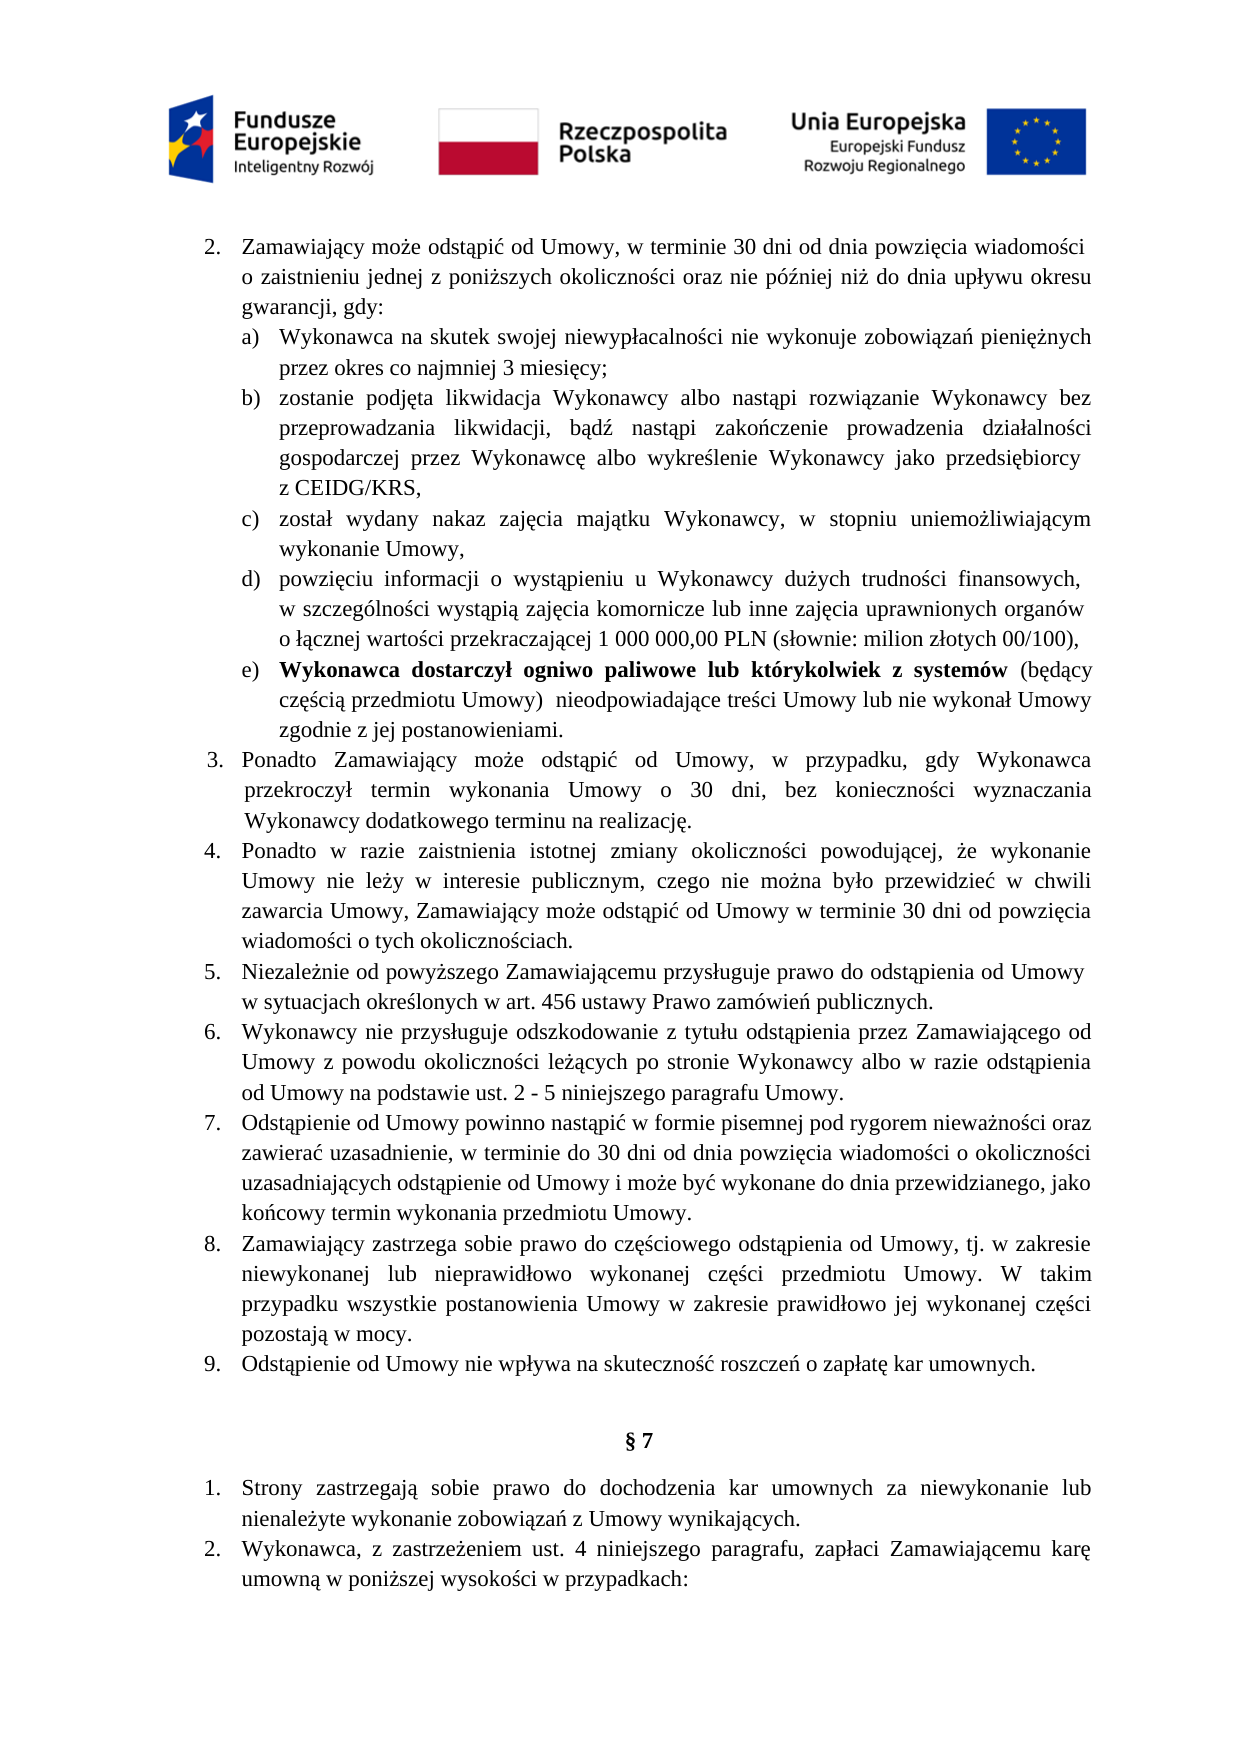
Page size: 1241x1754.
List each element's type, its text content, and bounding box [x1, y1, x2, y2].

text § 7 [185, 1428, 1093, 1454]
list Zamawiający może odstąpić od Umowy, w terminie 30 dni od dnia powzięcia wiadomości o zaistnieniu jednej z poniższych okoliczności oraz nie później niż do dnia upływu okresu gwarancji, gdy: [204, 233, 1093, 319]
list Odstąpienie od Umowy powinno nastąpić w formie pisemnej pod rygorem nieważności oraz zawierać uzasadnienie, w terminie do 30 dni od dnia powzięcia wiadomości o okoliczności uzasadniających odstąpienie od Umowy i może być wykonane do dnia przewidzianego, jako końcowy termin wykonania przedmiotu Umowy. [204, 1109, 1093, 1226]
list Ponadto Zamawiający może odstąpić od Umowy, w przypadku, gdy Wykonawca przekroczył termin wykonania Umowy o 30 dni, bez konieczności wyznaczania Wykonawcy dodatkowego terminu na realizację. [207, 746, 1093, 833]
list Zamawiający zastrzega sobie prawo do częściowego odstąpienia od Umowy, tj. w zakresie niewykonanej lub nieprawidłowo wykonanej części przedmiotu Umowy. W takim przypadku wszystkie postanowienia Umowy w zakresie prawidłowo jej wykonanej części pozostają w mocy. [204, 1230, 1093, 1347]
list Strony zastrzegają sobie prawo do dochodzenia kar umownych za niewykonanie lub nienależyte wykonanie zobowiązań z Umowy wynikających. [204, 1474, 1093, 1531]
list Wykonawca, z zastrzeżeniem ust. 4 niniejszego paragrafu, zapłaci Zamawiającemu karę umowną w poniższej wysokości w przypadkach: [204, 1535, 1093, 1591]
list Wykonawca dostarczył ogniwo paliwowe lub którykolwiek z systemów (będący częścią przedmiotu Umowy) nieodpowiadające treści Umowy lub nie wykonał Umowy zgodnie z jej postanowieniami. [241, 656, 1093, 742]
list zostanie podjęta likwidacja Wykonawcy albo nastąpi rozwiązanie Wykonawcy bez przeprowadzania likwidacji, bądź nastąpi zakończenie prowadzenia działalności gospodarczej przez Wykonawcę albo wykreślenie Wykonawcy jako przedsiębiorcy z CEIDG/KRS, [241, 384, 1093, 501]
list został wydany nakaz zajęcia majątku Wykonawcy, w stopniu uniemożliwiającym wykonanie Umowy, [241, 505, 1093, 561]
picture [147, 73, 1108, 205]
list Wykonawca na skutek swojej niewypłacalności nie wykonuje zobowiązań pieniężnych przez okres co najmniej 3 miesięcy; [241, 323, 1093, 380]
list Niezależnie od powyższego Zamawiającemu przysługuje prawo do odstąpienia od Umowy w sytuacjach określonych w art. 456 ustawy Prawo zamówień publicznych. [204, 958, 1093, 1014]
list Ponadto w razie zaistnienia istotnej zmiany okoliczności powodującej, że wykonanie Umowy nie leży w interesie publicznym, czego nie można było przewidzieć w chwili zawarcia Umowy, Zamawiający może odstąpić od Umowy w terminie 30 dni od powzięcia wiadomości o tych okolicznościach. [204, 837, 1093, 954]
list powzięciu informacji o wystąpieniu u Wykonawcy dużych trudności finansowych, w szczególności wystąpią zajęcia komornicze lub inne zajęcia uprawnionych organów o łącznej wartości przekraczającej 1 000 000,00 PLN (słownie: milion złotych 00/100), [241, 565, 1093, 652]
list Odstąpienie od Umowy nie wpływa na skuteczność roszczeń o zapłatę kar umownych. [204, 1351, 1093, 1377]
list Wykonawcy nie przysługuje odszkodowanie z tytułu odstąpienia przez Zamawiającego od Umowy z powodu okoliczności leżących po stronie Wykonawcy albo w razie odstąpienia od Umowy na podstawie ust. 2 - 5 niniejszego paragrafu Umowy. [204, 1018, 1093, 1105]
